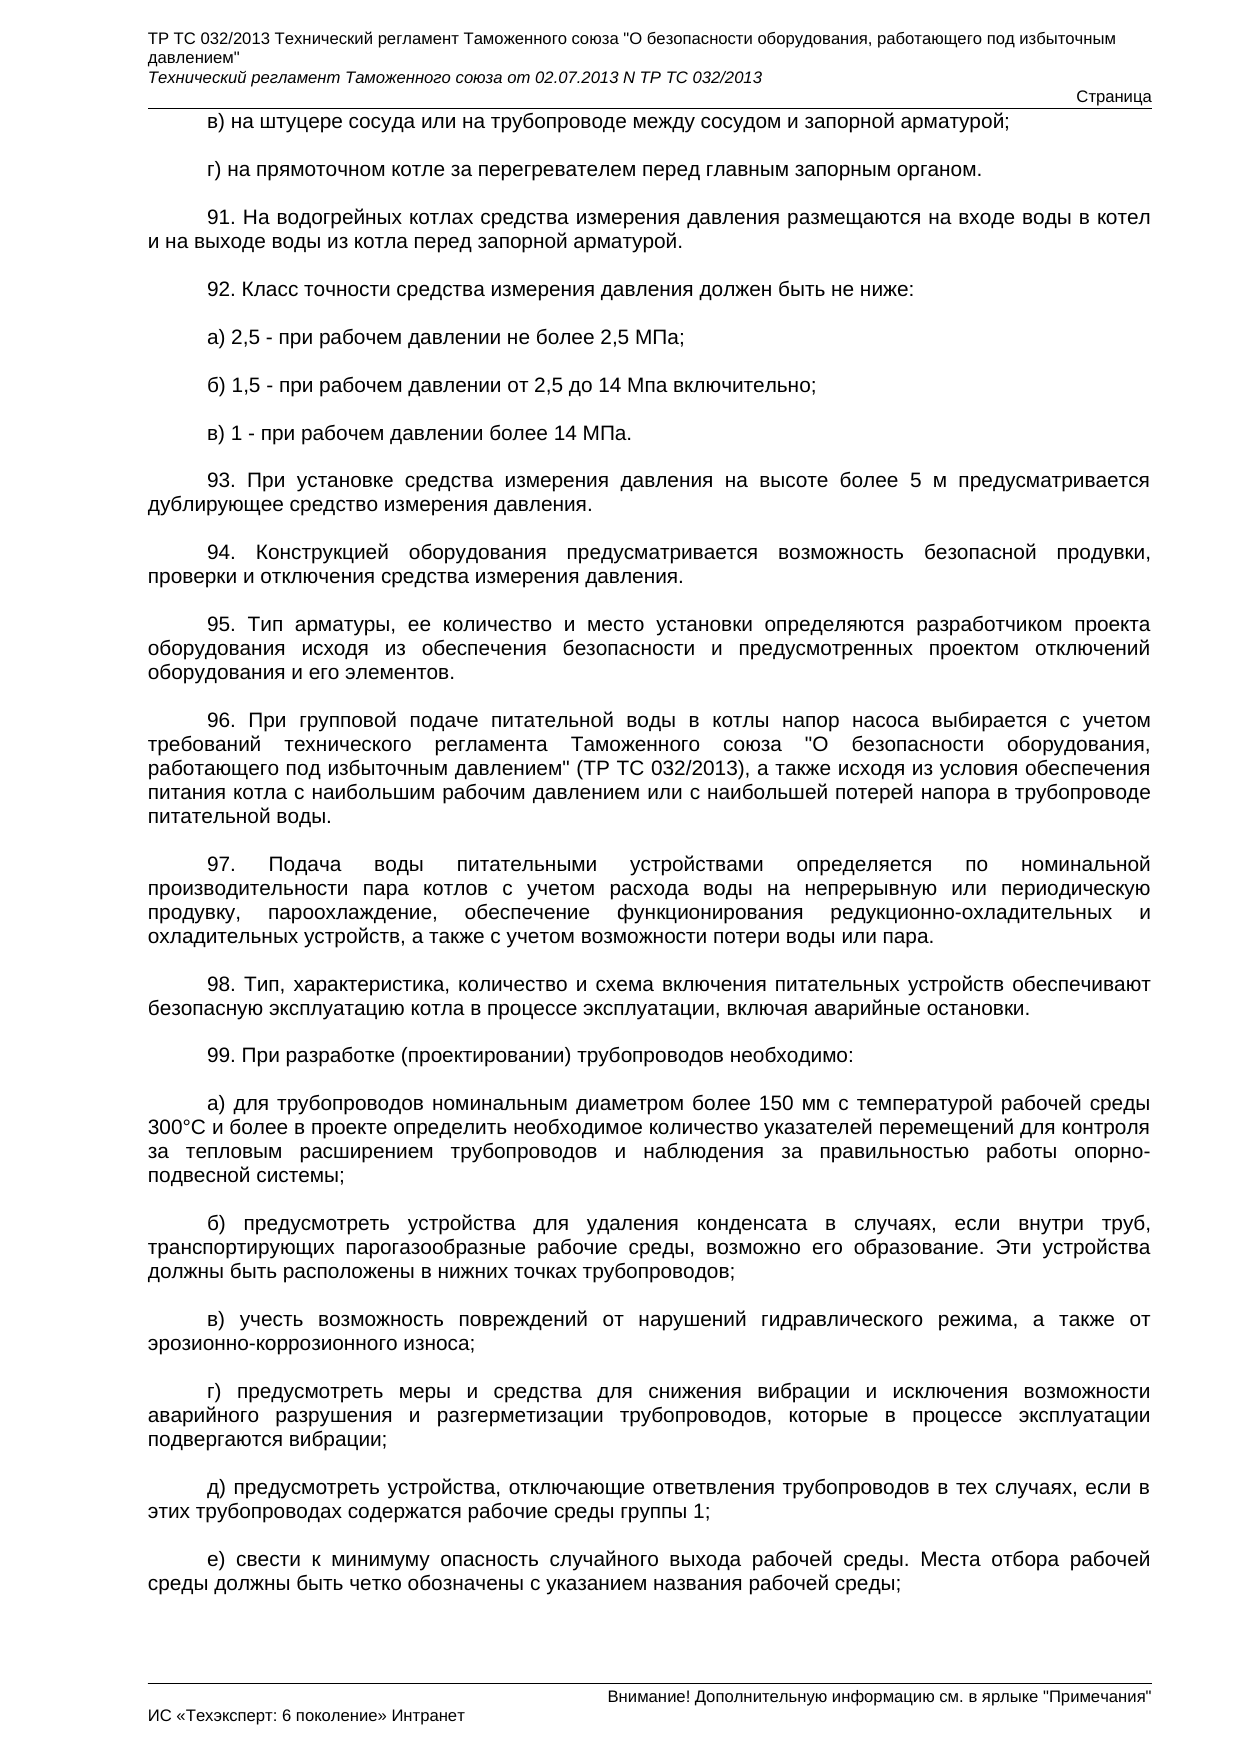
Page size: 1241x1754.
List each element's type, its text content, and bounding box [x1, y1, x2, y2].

text б) 1,5 - при рабочем давлении от 2,5 до 14 Мпа включительно; [148, 372, 1152, 396]
text е) свести к минимуму опасность случайного выхода рабочей среды. Места отбора рабочей среды должны быть четко обозначены с указанием названия рабочей среды; [148, 1546, 1152, 1594]
text 97. Подача воды питательными устройствами определяется по номинальной производительности пара котлов с учетом расхода воды на непрерывную или периодическую продувку, пароохлаждение, обеспечение функционирования редукционно-охладительных и охладительных устройств, а также с учетом возможности потери воды или пара. [148, 852, 1152, 947]
text 98. Тип, характеристика, количество и схема включения питательных устройств обеспечивают безопасную эксплуатацию котла в процессе эксплуатации, включая аварийные остановки. [148, 971, 1152, 1019]
text б) предусмотреть устройства для удаления конденсата в случаях, если внутри труб, транспортирующих парогазообразные рабочие среды, возможно его образование. Эти устройства должны быть расположены в нижних точках трубопроводов; [148, 1211, 1152, 1283]
text г) на прямоточном котле за перегревателем перед главным запорным органом. [148, 157, 1152, 181]
text 91. На водогрейных котлах средства измерения давления размещаются на входе воды в котел и на выходе воды из котла перед запорной арматурой. [148, 205, 1152, 253]
text а) 2,5 - при рабочем давлении не более 2,5 МПа; [148, 324, 1152, 348]
text 96. При групповой подаче питательной воды в котлы напор насоса выбирается с учетом требований технического регламента Таможенного союза "О безопасности оборудования, работающего под избыточным давлением" (ТР ТС 032/2013), а также исходя из условия обеспечения питания котла с наибольшим рабочим давлением или с наибольшей потерей напора в трубопроводе питательной воды. [148, 708, 1152, 828]
text г) предусмотреть меры и средства для снижения вибрации и исключения возможности аварийного разрушения и разгерметизации трубопроводов, которые в процессе эксплуатации подвергаются вибрации; [148, 1379, 1152, 1451]
text в) учесть возможность повреждений от нарушений гидравлического режима, а также от эрозионно-коррозионного износа; [148, 1307, 1152, 1355]
text 94. Конструкцией оборудования предусматривается возможность безопасной продувки, проверки и отключения средства измерения давления. [148, 540, 1152, 588]
text 93. При установке средства измерения давления на высоте более 5 м предусматривается дублирующее средство измерения давления. [148, 468, 1152, 516]
text в) на штуцере сосуда или на трубопроводе между сосудом и запорной арматурой; [148, 109, 1152, 133]
text 92. Класс точности средства измерения давления должен быть не ниже: [148, 277, 1152, 301]
text в) 1 - при рабочем давлении более 14 МПа. [148, 420, 1152, 444]
text 99. При разработке (проектировании) трубопроводов необходимо: [148, 1043, 1152, 1067]
text д) предусмотреть устройства, отключающие ответвления трубопроводов в тех случаях, если в этих трубопроводах содержатся рабочие среды группы 1; [148, 1474, 1152, 1522]
text а) для трубопроводов номинальным диаметром более 150 мм с температурой рабочей среды 300°С и более в проекте определить необходимое количество указателей перемещений для контроля за тепловым расширением трубопроводов и наблюдения за правильностью работы опорно-подвесной системы; [148, 1091, 1152, 1187]
text 95. Тип арматуры, ее количество и место установки определяются разработчиком проекта оборудования исходя из обеспечения безопасности и предусмотренных проектом отключений оборудования и его элементов. [148, 612, 1152, 684]
